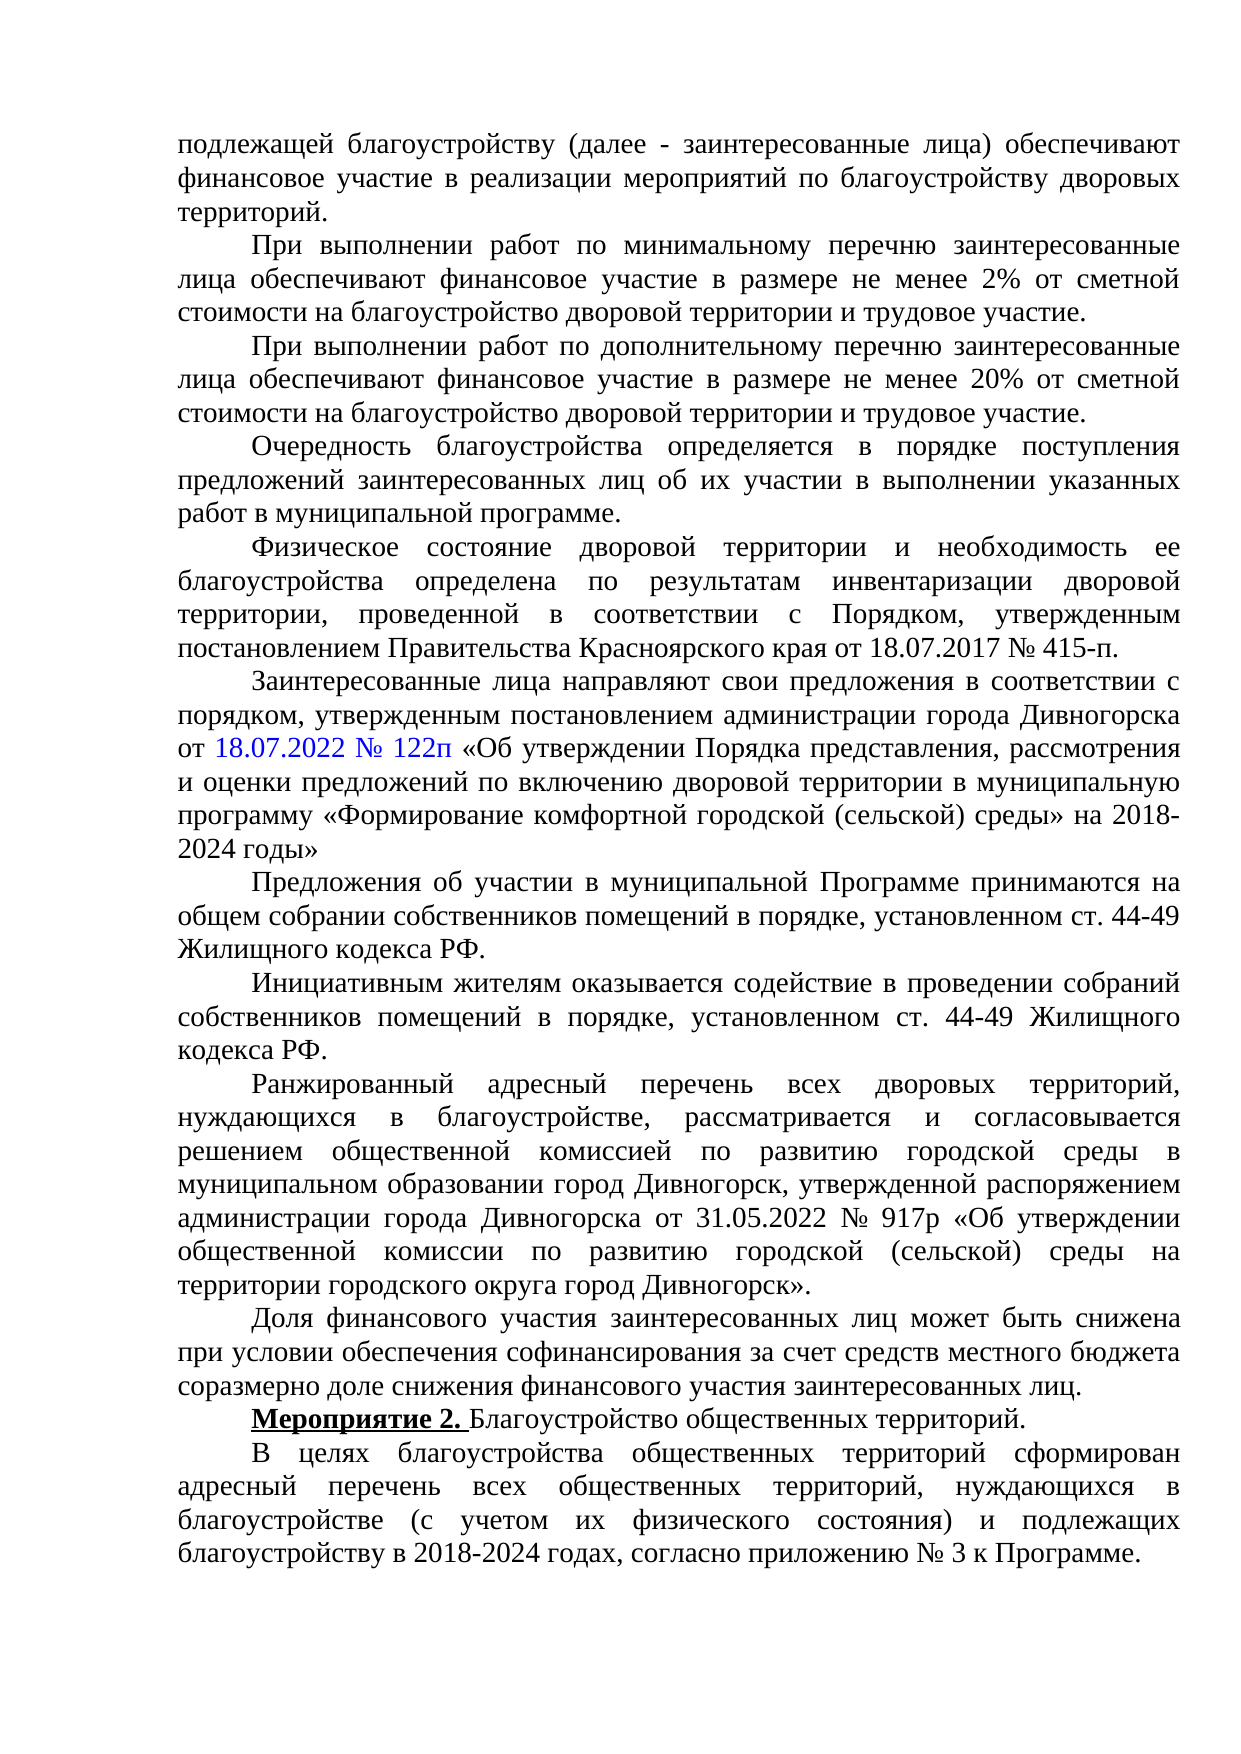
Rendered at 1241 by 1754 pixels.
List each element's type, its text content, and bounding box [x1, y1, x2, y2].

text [177, 127, 1181, 227]
text Очередность благоустройства определяется в порядке поступления предложений заинтересованных лиц об их участии в выполнении указанных работ в муниципальной программе. [177, 428, 1181, 529]
text В целях благоустройства общественных территорий сформирован адресный перечень всех общественных территорий, нуждающихся в благоустройстве (с учетом их физического состояния) и подлежащих благоустройству в 2018-2024 годах, согласно приложению № 3 к Программе. [177, 1435, 1181, 1569]
text Доля финансового участия заинтересованных лиц может быть снижена при условии обеспечения софинансирования за счет средств местного бюджета соразмерно доле снижения финансового участия заинтересованных лиц. [177, 1301, 1181, 1401]
text При выполнении работ по дополнительному перечню заинтересованные лица обеспечивают финансовое участие в размере не менее 20% от сметной стоимости на благоустройство дворовой территории и трудовое участие. [177, 328, 1181, 428]
text При выполнении работ по минимальному перечню заинтересованные лица обеспечивают финансовое участие в размере не менее 2% от сметной стоимости на благоустройство дворовой территории и трудовое участие. [177, 227, 1181, 328]
text Мероприятие 2. Благоустройство общественных территорий. [177, 1401, 1181, 1435]
text Инициативным жителям оказывается содействие в проведении собраний собственников помещений в порядке, установленном ст. 44-49 Жилищного кодекса РФ. [177, 965, 1181, 1066]
text Физическое состояние дворовой территории и необходимость ее благоустройства определена по результатам инвентаризации дворовой территории, проведенной в соответствии с Порядком, утвержденным постановлением Правительства Красноярского края от 18.07.2017 № 415-п. [177, 529, 1181, 663]
text Заинтересованные лица направляют свои предложения в соответствии с порядком, утвержденным постановлением администрации города Дивногорска от 18.07.2022 № 122п «Об утверждении Порядка представления, рассмотрения и оценки предложений по включению дворовой территории в муниципальную программу «Формирование комфортной городской (сельской) среды» на 2018-2024 годы» [177, 663, 1181, 864]
text Предложения об участии в муниципальной Программе принимаются на общем собрании собственников помещений в порядке, установленном ст. 44-49 Жилищного кодекса РФ. [177, 864, 1181, 965]
text Ранжированный адресный перечень всех дворовых территорий, нуждающихся в благоустройстве, рассматривается и согласовывается решением общественной комиссией по развитию городской среды в муниципальном образовании город Дивногорск, утвержденной распоряжением администрации города Дивногорска от 31.05.2022 № 917р «Об утверждении общественной комиссии по развитию городской (сельской) среды на территории городского округа город Дивногорск». [177, 1066, 1181, 1301]
